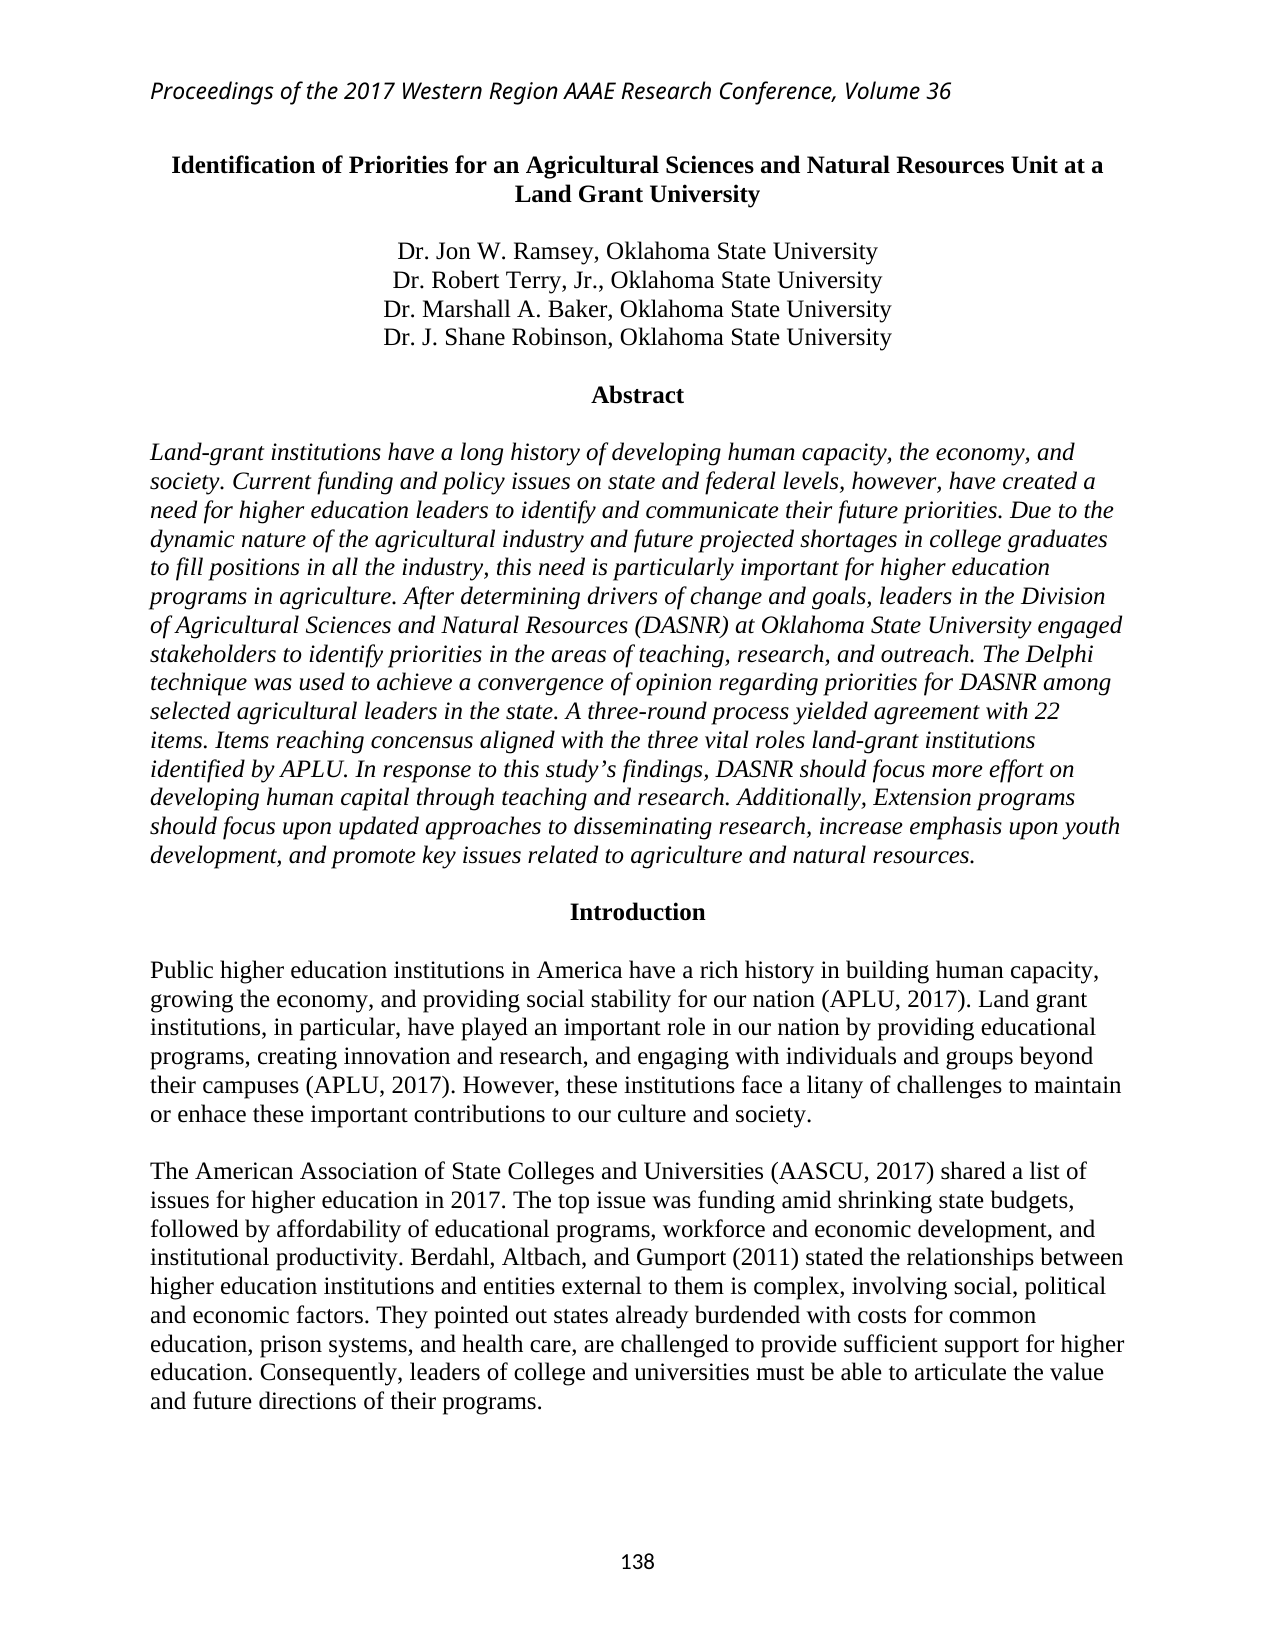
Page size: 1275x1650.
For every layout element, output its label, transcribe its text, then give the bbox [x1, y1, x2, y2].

text Introduction [150, 897, 1125, 926]
text Dr. Marshall A. Baker, Oklahoma State University [150, 294, 1125, 322]
text Dr. Jon W. Ramsey, Oklahoma State University [150, 236, 1125, 265]
text Dr. J. Shane Robinson, Oklahoma State University [150, 322, 1125, 351]
text Public higher education institutions in America have a rich history in building human capacity, growing the economy, and providing social stability for our nation (APLU, 2017). Land grant institutions, in particular, have played an important role in our nation by providing educational programs, creating innovation and research, and engaging with individuals and groups beyond their campuses (APLU, 2017). However, these institutions face a litany of challenges to maintain or enhace these important contributions to our culture and society. [150, 955, 1125, 1127]
text Identification of Priorities for an Agricultural Sciences and Natural Resources Unit at a Land Grant University [150, 150, 1125, 207]
text Abstract [150, 380, 1125, 409]
text Land-grant institutions have a long history of developing human capacity, the economy, and society. Current funding and policy issues on state and federal levels, however, have created a need for higher education leaders to identify and communicate their future priorities. Due to the dynamic nature of the agricultural industry and future projected shortages in college graduates to fill positions in all the industry, this need is particularly important for higher education programs in agriculture. After determining drivers of change and goals, leaders in the Division of Agricultural Sciences and Natural Resources (DASNR) at Oklahoma State University engaged stakeholders to identify priorities in the areas of teaching, research, and outreach. The Delphi technique was used to achieve a convergence of opinion regarding priorities for DASNR among selected agricultural leaders in the state. A three-round process yielded agreement with 22 items. Items reaching concensus aligned with the three vital roles land-grant institutions identified by APLU. In response to this study’s findings, DASNR should focus more effort on developing human capital through teaching and research. Additionally, Extension programs should focus upon updated approaches to disseminating research, increase emphasis upon youth development, and promote key issues related to agriculture and natural resources. [150, 437, 1125, 869]
text Dr. Robert Terry, Jr., Oklahoma State University [150, 265, 1125, 294]
text The American Association of State Colleges and Universities (AASCU, 2017) shared a list of issues for higher education in 2017. The top issue was funding amid shrinking state budgets, followed by affordability of educational programs, workforce and economic development, and institutional productivity. Berdahl, Altbach, and Gumport (2011) stated the relationships between higher education institutions and entities external to them is complex, involving social, political and economic factors. They pointed out states already burdended with costs for common education, prison systems, and health care, are challenged to provide sufficient support for higher education. Consequently, leaders of college and universities must be able to articulate the value and future directions of their programs. [150, 1156, 1125, 1415]
